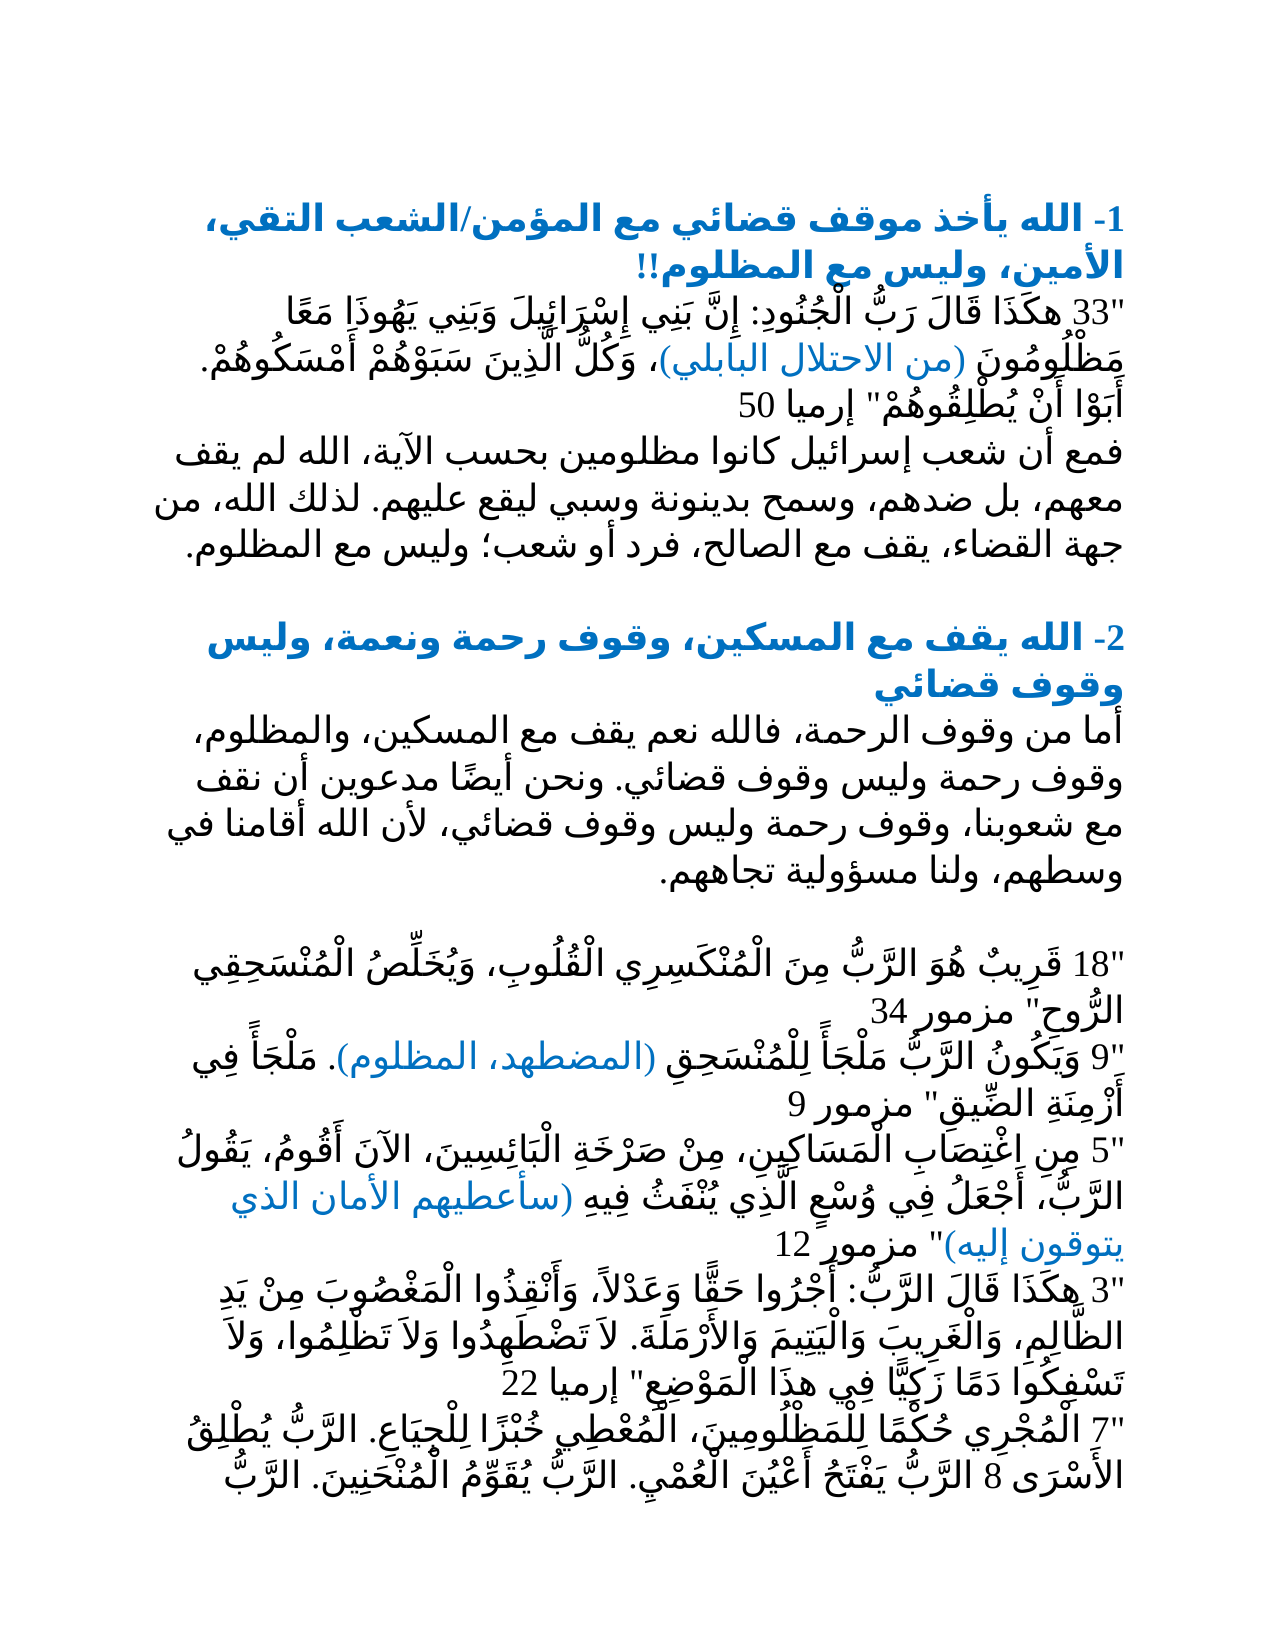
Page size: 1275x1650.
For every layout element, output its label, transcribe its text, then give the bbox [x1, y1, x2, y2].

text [150, 569, 1125, 1497]
text 1- الله يأخذ موقف قضائي مع المؤمن/الشعب التقي، الأمين، وليس مع المظلوم!! [150, 150, 1125, 286]
text "33 هكَذَا قَالَ رَبُّ الْجُنُودِ: إِنَّ بَنِي إِسْرَائِيلَ وَبَنِي يَهُوذَا مَعًا مَظْلُومُونَ (من الاحتلال البابلي)، وَكُلُّ الَّذِينَ سَبَوْهُمْ أَمْسَكُوهُمْ. أَبَوْا أَنْ يُطْلِقُوهُمْ" إرميا 50 فمع أن شعب إسرائيل كانوا مظلومين بحسب الآية، الله لم يقف معهم، بل ضدهم، وسمح بدينونة وسبي ليقع عليهم. لذلك الله، من جهة القضاء، يقف مع الصالح، فرد أو شعب؛ وليس مع المظلوم. [150, 290, 1125, 566]
